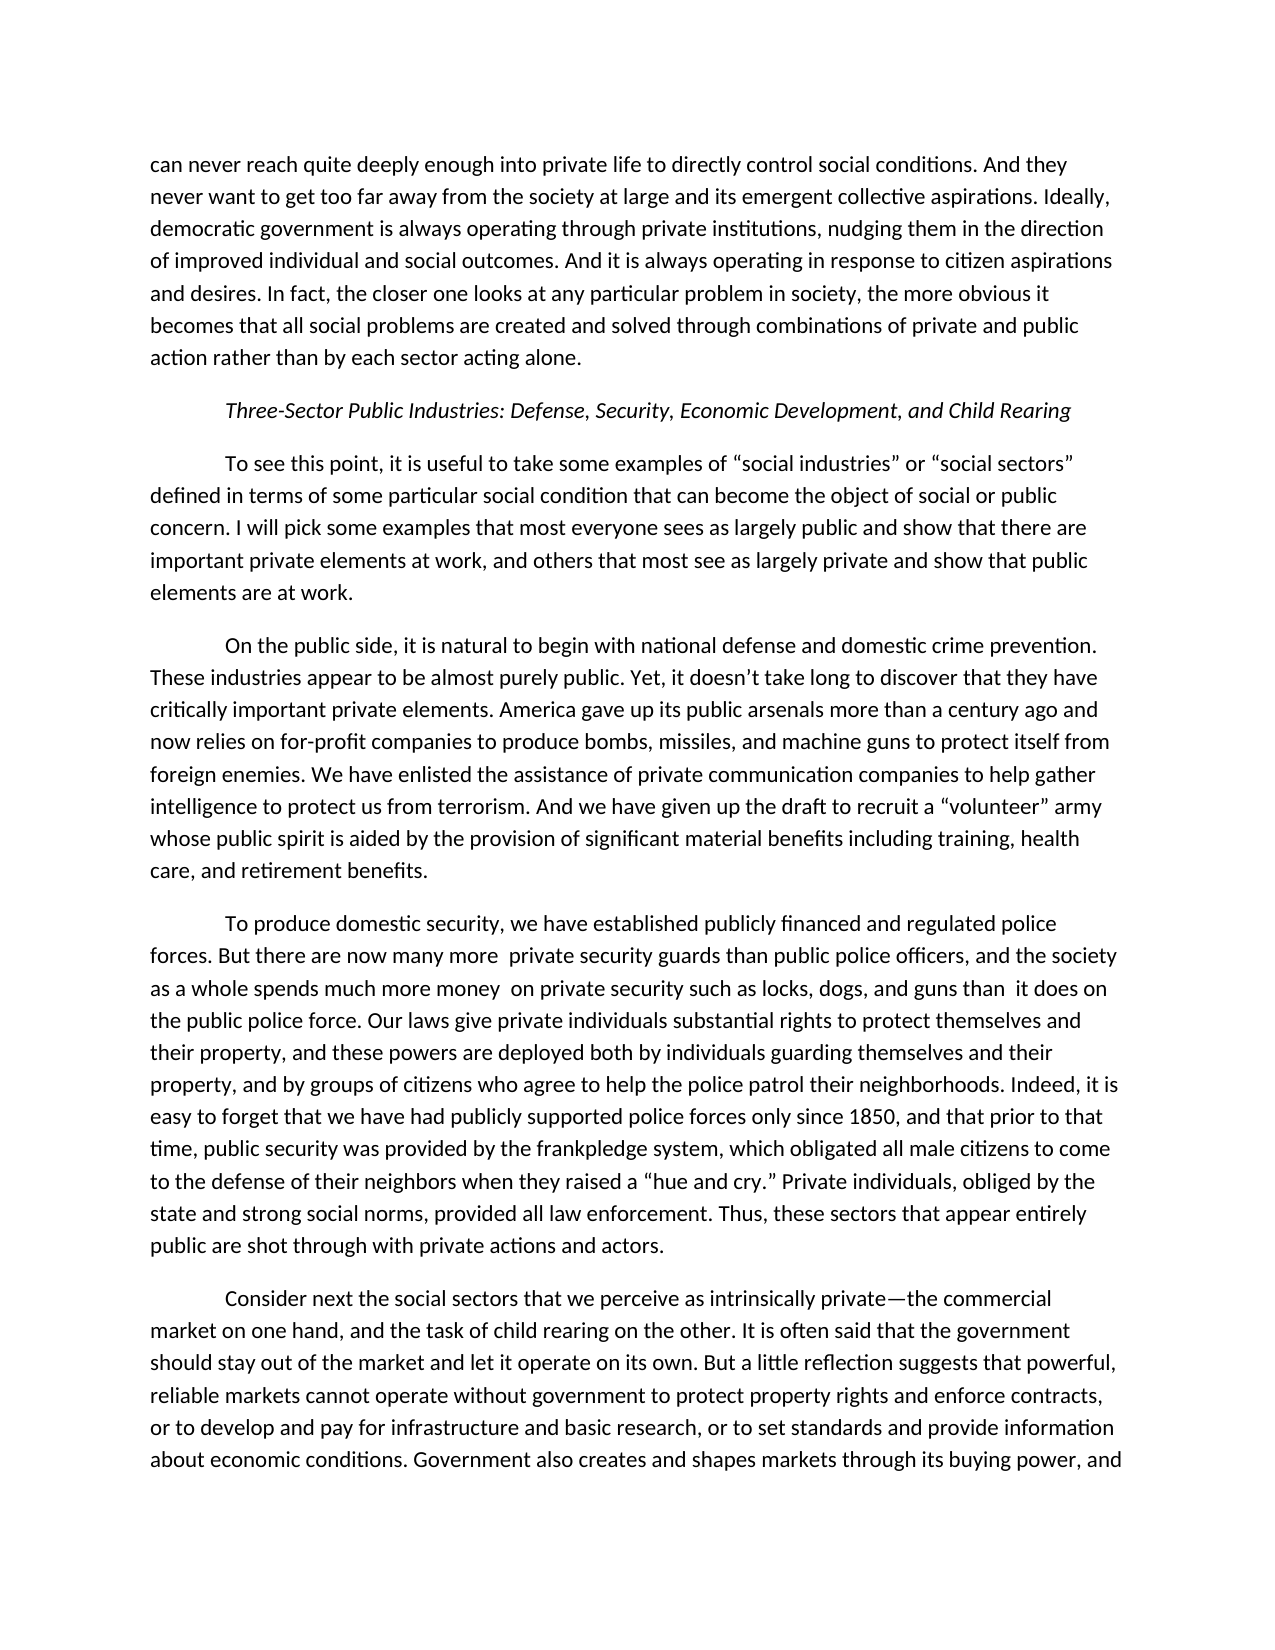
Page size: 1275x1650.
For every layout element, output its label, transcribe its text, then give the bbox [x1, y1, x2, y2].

text To see this point, it is useful to take some examples of “social industries” or “social sectors” defined in terms of some particular social condition that can become the object of social or public concern. I will pick some examples that most everyone sees as largely public and show that there are important private elements at work, and others that most see as largely private and show that public elements are at work. [150, 449, 1125, 606]
text To produce domestic security, we have established publicly financed and regulated police forces. But there are now many more private security guards than public police officers, and the society as a whole spends much more money on private security such as locks, dogs, and guns than it does on the public police force. Our laws give private individuals substantial rights to protect themselves and their property, and these powers are deployed both by individuals guarding themselves and their property, and by groups of citizens who agree to help the police patrol their neighborhoods. Indeed, it is easy to forget that we have had publicly supported police forces only since 1850, and that prior to that time, public security was provided by the frankpledge system, which obligated all male citizens to come to the defense of their neighbors when they raised a “hue and cry.” Private individuals, obliged by the state and strong social norms, provided all law enforcement. Thus, these sectors that appear entirely public are shot through with private actions and actors. [150, 909, 1125, 1259]
text Three-Sector Public Industries: Defense, Security, Economic Development, and Child Rearing [150, 396, 1125, 424]
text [150, 150, 1125, 371]
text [150, 1284, 1125, 1473]
text On the public side, it is natural to begin with national defense and domestic crime prevention. These industries appear to be almost purely public. Yet, it doesn’t take long to discover that they have critically important private elements. America gave up its public arsenals more than a century ago and now relies on for-profit companies to produce bombs, missiles, and machine guns to protect itself from foreign enemies. We have enlisted the assistance of private communication companies to help gather intelligence to protect us from terrorism. And we have given up the draft to recruit a “volunteer” army whose public spirit is aided by the provision of significant material benefits including training, health care, and retirement benefits. [150, 631, 1125, 884]
